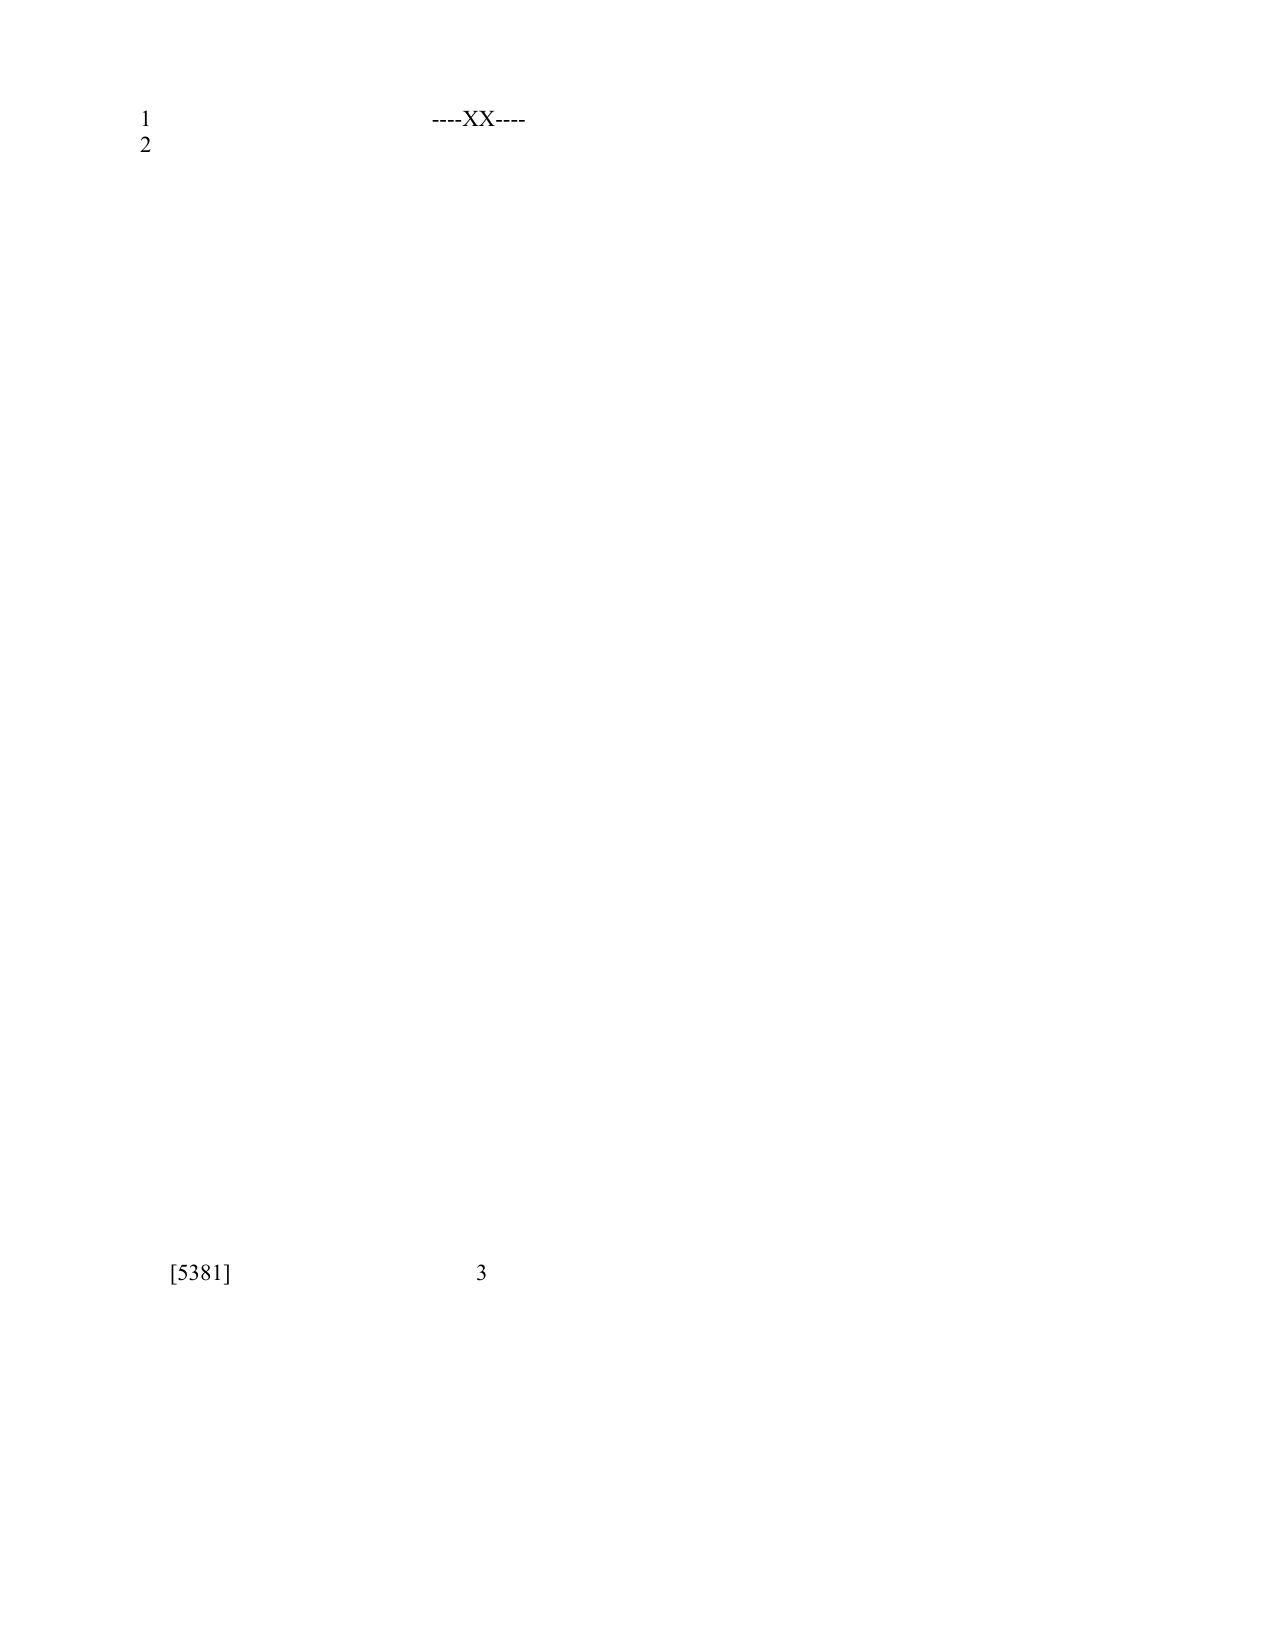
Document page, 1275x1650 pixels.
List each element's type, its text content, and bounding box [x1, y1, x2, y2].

text ----XX---- [169, 105, 787, 131]
